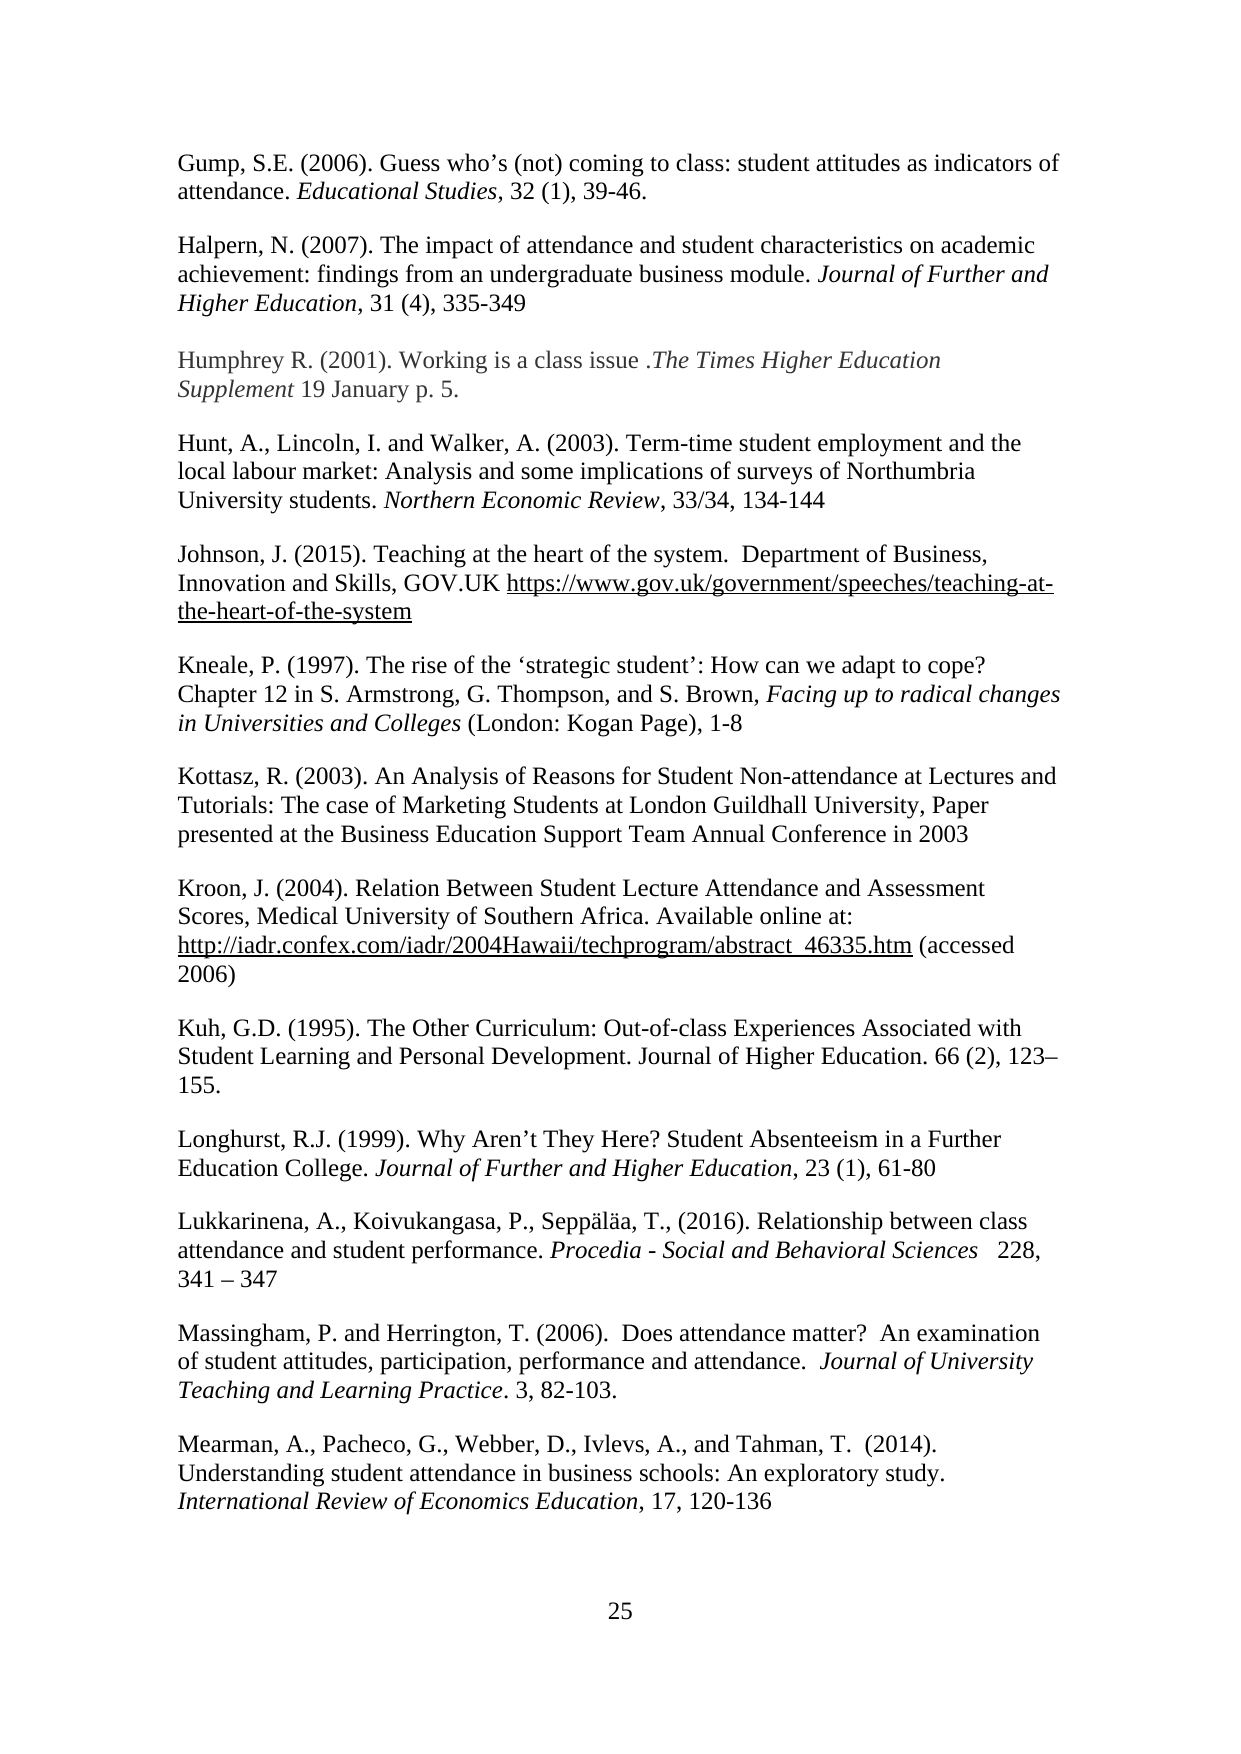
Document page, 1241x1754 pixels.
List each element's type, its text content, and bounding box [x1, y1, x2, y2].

text Johnson, J. (2015). Teaching at the heart of the system. Department of Business, Innovation and Skills, GOV.UK https://www.gov.uk/government/speeches/teaching-at-the-heart-of-the-system [177, 539, 1063, 625]
text Kroon, J. (2004). Relation Between Student Lecture Attendance and Assessment Scores, Medical University of Southern Africa. Available online at: http://iadr.confex.com/iadr/2004Hawaii/techprogram/abstract_46335.htm (accessed 2006) [177, 873, 1063, 988]
text Massingham, P. and Herrington, T. (2006). Does attendance matter? An examination of student attitudes, participation, performance and attendance. Journal of University Teaching and Learning Practice. 3, 82-103. [177, 1318, 1063, 1404]
text Lukkarinena, A., Koivukangasa, P., Seppäläa, T., (2016). Relationship between class attendance and student performance. Procedia - Social and Behavioral Sciences 228, 341 – 347 [177, 1206, 1063, 1293]
text Halpern, N. (2007). The impact of attendance and student characteristics on academic achievement: findings from an undergraduate business module. Journal of Further and Higher Education, 31 (4), 335-349 [177, 230, 1063, 316]
text Mearman, A., Pacheco, G., Webber, D., Ivlevs, A., and Tahman, T. (2014). Understanding student attendance in business schools: An exploratory study. International Review of Economics Education, 17, 120-136 [177, 1429, 1063, 1515]
text Gump, S.E. (2006). Guess who’s (not) coming to class: student attitudes as indicators of attendance. Educational Studies, 32 (1), 39-46. [177, 148, 1063, 205]
text Kottasz, R. (2003). An Analysis of Reasons for Student Non-attendance at Lectures and Tutorials: The case of Marketing Students at London Guildhall University, Paper presented at the Business Education Support Team Annual Conference in 2003 [177, 761, 1063, 848]
text Kneale, P. (1997). The rise of the ‘strategic student’: How can we adapt to cope? Chapter 12 in S. Armstrong, G. Thompson, and S. Brown, Facing up to radical changes in Universities and Colleges (London: Kogan Page), 1-8 [177, 650, 1063, 736]
text Longhurst, R.J. (1999). Why Aren’t They Here? Student Absenteeism in a Further Education College. Journal of Further and Higher Education, 23 (1), 61-80 [177, 1124, 1063, 1181]
text Hunt, A., Lincoln, I. and Walker, A. (2003). Term-time student employment and the local labour market: Analysis and some implications of surveys of Northumbria University students. Northern Economic Review, 33/34, 134-144 [177, 428, 1063, 514]
text Humphrey R. (2001). Working is a class issue .The Times Higher Education Supplement 19 January p. 5. [177, 345, 1063, 403]
text Kuh, G.D. (1995). The Other Curriculum: Out-of-class Experiences Associated with Student Learning and Personal Development. Journal of Higher Education. 66 (2), 123–155. [177, 1013, 1063, 1099]
